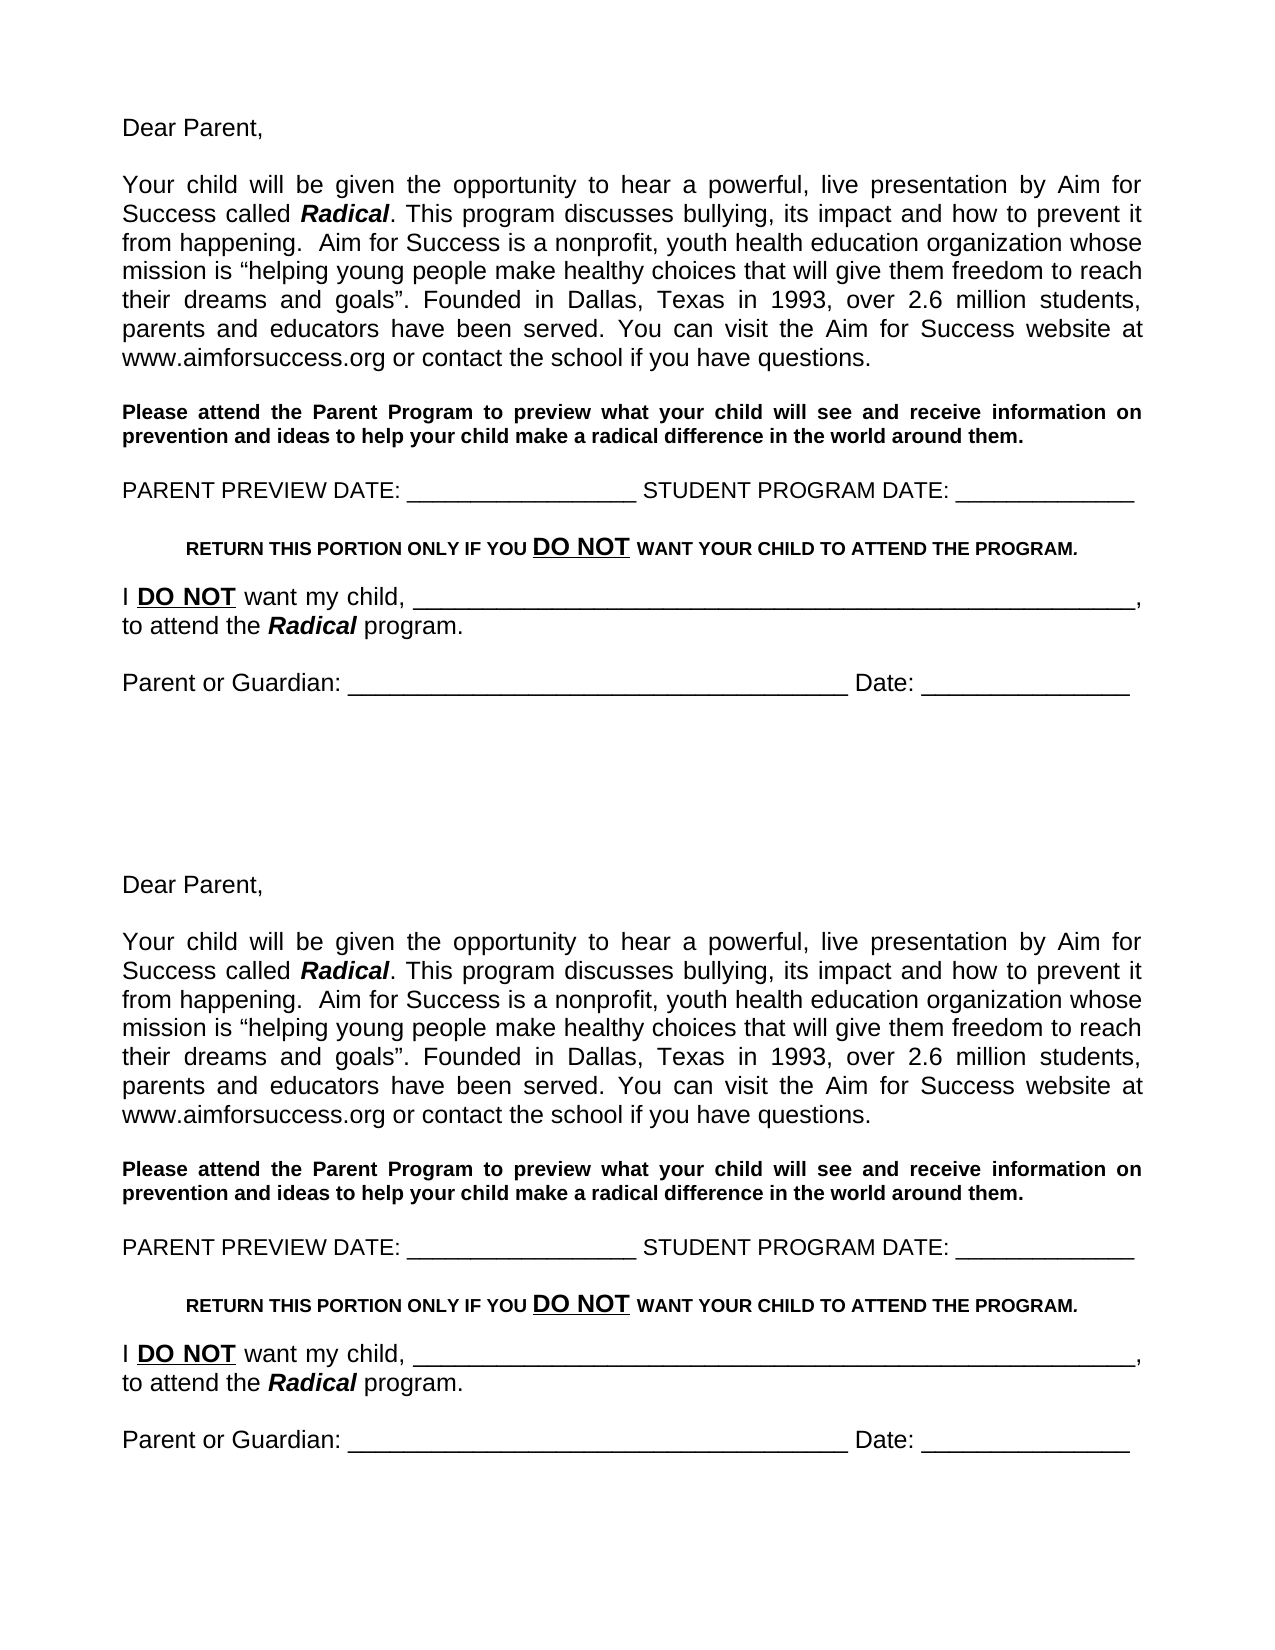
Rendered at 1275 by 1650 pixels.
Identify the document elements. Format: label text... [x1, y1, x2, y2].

text Your child will be given the opportunity to hear a powerful, live presentation by Aim for Success called Radical. This program discusses bullying, its impact and how to prevent it from happening. Aim for Success is a nonprofit, youth health education organization whose mission is “helping young people make healthy choices that will give them freedom to reach their dreams and goals”. Founded in Dallas, Texas in 1993, over 2.6 million students, parents and educators have been served. You can visit the Aim for Success website at www.aimforsuccess.org or contact the school if you have questions. [122, 927, 1144, 1128]
text PARENT PREVIEW DATE: __________________ STUDENT PROGRAM DATE: ______________ [122, 1234, 1144, 1260]
text Your child will be given the opportunity to hear a powerful, live presentation by Aim for Success called Radical. This program discusses bullying, its impact and how to prevent it from happening. Aim for Success is a nonprofit, youth health education organization whose mission is “helping young people make healthy choices that will give them freedom to reach their dreams and goals”. Founded in Dallas, Texas in 1993, over 2.6 million students, parents and educators have been served. You can visit the Aim for Success website at www.aimforsuccess.org or contact the school if you have questions. [122, 170, 1144, 371]
text Dear Parent, [122, 112, 1144, 141]
text RETURN THIS PORTION ONLY IF YOU DO NOT WANT YOUR CHILD TO ATTEND THE PROGRAM. [122, 532, 1144, 561]
text Parent or Guardian: ____________________________________ Date: _______________ [122, 668, 1144, 697]
text Please attend the Parent Program to preview what your child will see and receive information on prevention and ideas to help your child make a radical difference in the world around them. [122, 1157, 1144, 1205]
text I DO NOT want my child, ____________________________________________________, to attend the Radical program. [122, 582, 1144, 639]
text Parent or Guardian: ____________________________________ Date: _______________ [122, 1425, 1144, 1454]
text PARENT PREVIEW DATE: __________________ STUDENT PROGRAM DATE: ______________ [122, 477, 1144, 503]
text I DO NOT want my child, ____________________________________________________, to attend the Radical program. [122, 1339, 1144, 1397]
text Dear Parent, [122, 869, 1144, 898]
text RETURN THIS PORTION ONLY IF YOU DO NOT WANT YOUR CHILD TO ATTEND THE PROGRAM. [122, 1289, 1144, 1318]
text Please attend the Parent Program to preview what your child will see and receive information on prevention and ideas to help your child make a radical difference in the world around them. [122, 400, 1144, 448]
